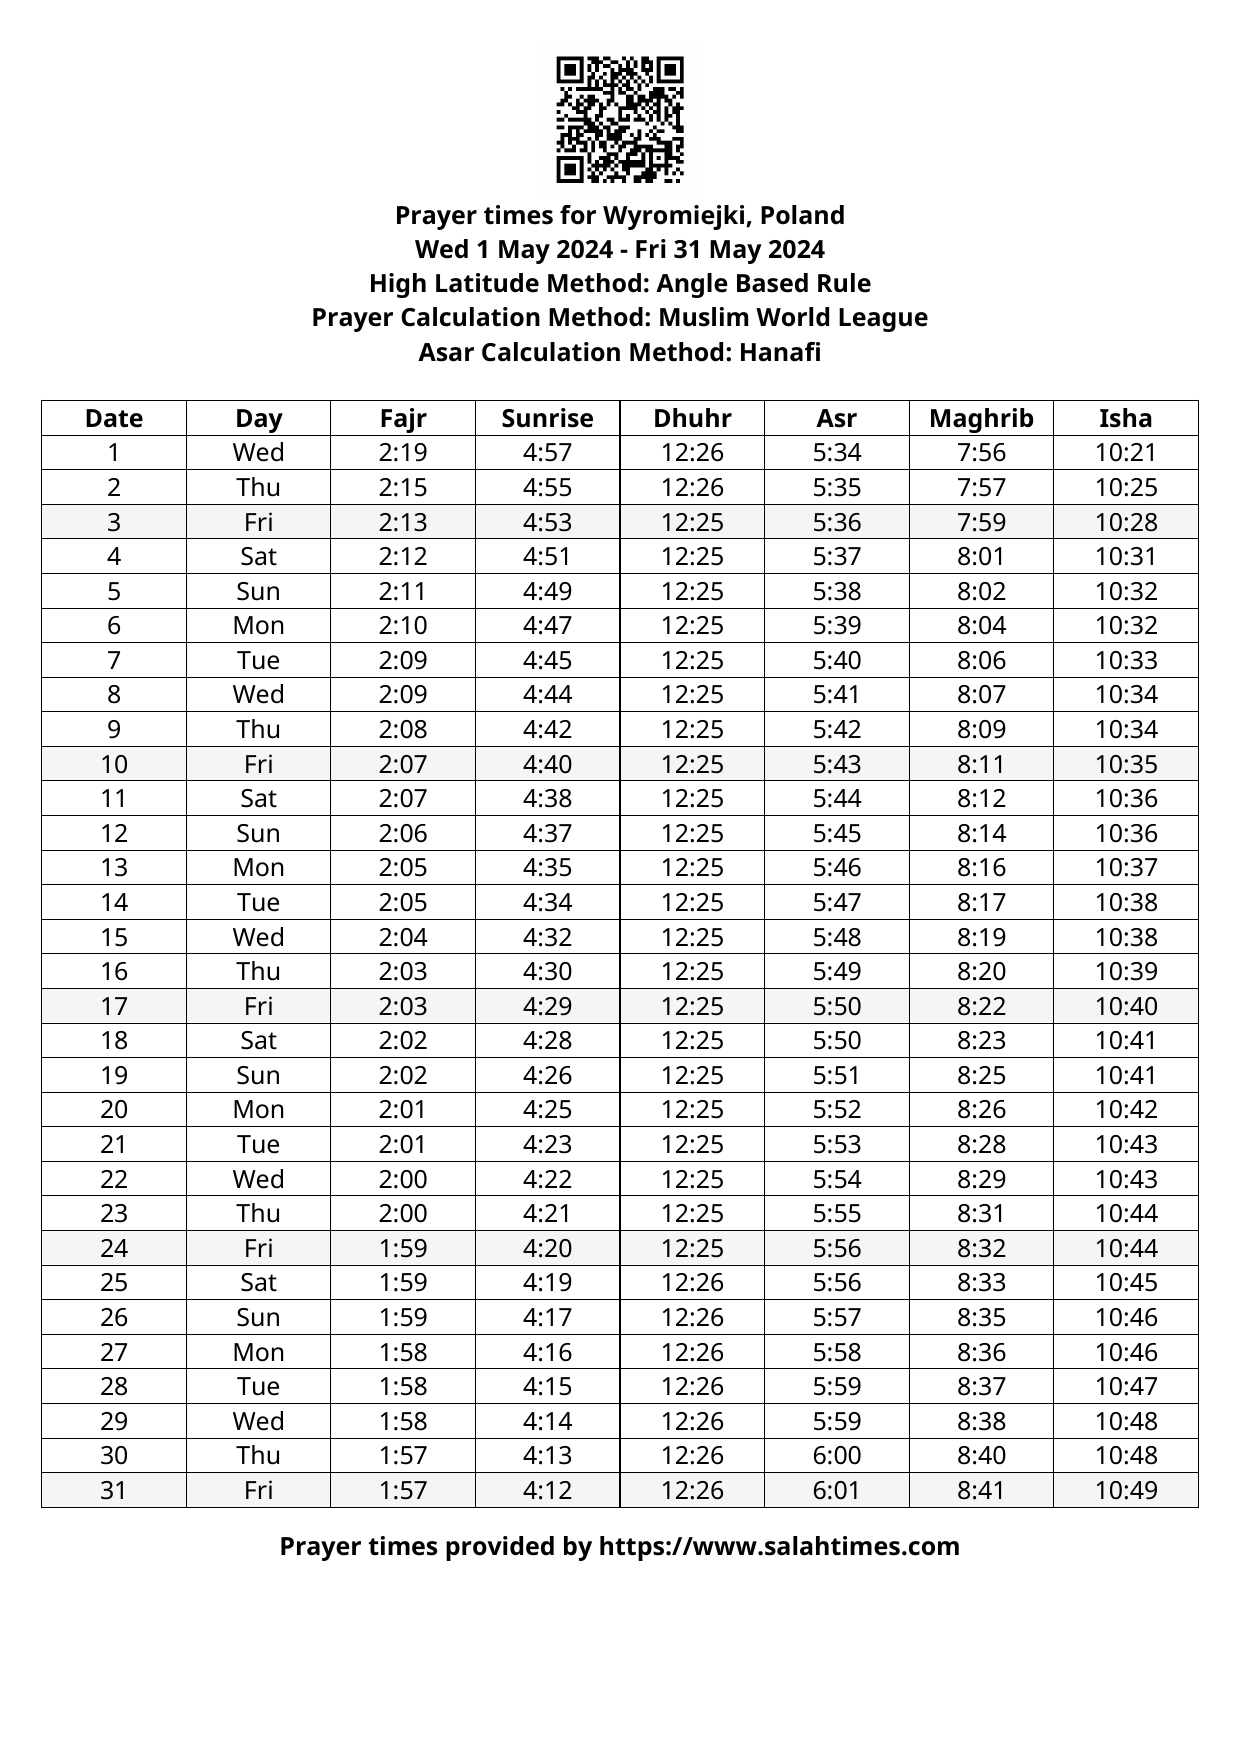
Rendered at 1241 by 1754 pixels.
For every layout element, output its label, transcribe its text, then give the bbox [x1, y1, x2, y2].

table_cell 12:25 [621, 954, 764, 988]
table_cell 10:39 [1054, 954, 1198, 988]
table_cell 8:32 [910, 1231, 1053, 1264]
table_cell 5:47 [765, 885, 909, 919]
table_cell 12:25 [621, 989, 764, 1022]
table_cell Sat [187, 1266, 330, 1299]
table_cell 5:54 [765, 1162, 909, 1195]
table_cell Mon [187, 609, 330, 642]
table_cell 16 [42, 954, 186, 988]
table_cell 12:25 [621, 1231, 764, 1264]
table_cell 12:25 [621, 1162, 764, 1195]
table_cell 12:25 [621, 851, 764, 884]
table_cell 10:46 [1054, 1335, 1198, 1368]
table_cell 25 [42, 1266, 186, 1299]
table_cell 4:49 [476, 574, 619, 607]
table_cell 8:31 [910, 1196, 1053, 1230]
table_cell Thu [187, 1196, 330, 1230]
picture [542, 41, 699, 198]
table_cell 10:38 [1054, 885, 1198, 919]
table_cell 10:25 [1054, 470, 1198, 504]
table_cell 10:34 [1054, 678, 1198, 711]
table_cell 8:11 [910, 747, 1053, 780]
table_cell 10:32 [1054, 609, 1198, 642]
table_cell 12:26 [621, 1335, 764, 1368]
table_cell 12:26 [621, 436, 764, 469]
table_cell 4:53 [476, 505, 619, 538]
table_cell Wed [187, 1404, 330, 1437]
table_cell 8:33 [910, 1266, 1053, 1299]
table_cell Sun [187, 1058, 330, 1092]
table_cell 5:58 [765, 1335, 909, 1368]
table_cell 12:25 [621, 505, 764, 538]
table_header Day [187, 401, 330, 434]
table_cell 10 [42, 747, 186, 780]
table_cell 12:26 [621, 1266, 764, 1299]
table_cell 4:20 [476, 1231, 619, 1264]
table_cell 4:19 [476, 1266, 619, 1299]
table_cell 5:59 [765, 1369, 909, 1403]
table_cell 4:16 [476, 1335, 619, 1368]
table_cell Sat [187, 1024, 330, 1057]
table_cell 6:00 [765, 1439, 909, 1472]
table_cell 2:07 [331, 747, 475, 780]
table_cell 6:01 [765, 1473, 909, 1507]
table_cell 1:57 [331, 1473, 475, 1507]
table_cell 4:22 [476, 1162, 619, 1195]
table_cell 4:34 [476, 885, 619, 919]
table_cell 8:29 [910, 1162, 1053, 1195]
table_cell 7:57 [910, 470, 1053, 504]
table_cell 26 [42, 1300, 186, 1334]
table_cell 8:36 [910, 1335, 1053, 1368]
table_cell 4:42 [476, 712, 619, 746]
table_cell 5:53 [765, 1127, 909, 1161]
table_header Fajr [331, 401, 475, 434]
table_cell 2:03 [331, 989, 475, 1022]
table_cell 12:25 [621, 1127, 764, 1161]
table_cell 8:06 [910, 643, 1053, 677]
table_cell 2:02 [331, 1058, 475, 1092]
table_header Date [42, 401, 186, 434]
table_cell 3 [42, 505, 186, 538]
table_cell 2:00 [331, 1196, 475, 1230]
table_cell 12:25 [621, 781, 764, 815]
table_cell 2:13 [331, 505, 475, 538]
table_header Dhuhr [621, 401, 764, 434]
table_cell 10:21 [1054, 436, 1198, 469]
table_cell Tue [187, 1369, 330, 1403]
table_cell 18 [42, 1024, 186, 1057]
table_cell 8:22 [910, 989, 1053, 1022]
table_cell 17 [42, 989, 186, 1022]
table_cell 5:39 [765, 609, 909, 642]
table_cell 5:38 [765, 574, 909, 607]
table_cell 5:48 [765, 920, 909, 953]
text Wed 1 May 2024 - Fri 31 May 2024 [42, 232, 1198, 266]
table_cell 12:26 [621, 1300, 764, 1334]
table_cell 1:58 [331, 1369, 475, 1403]
table_cell 1 [42, 436, 186, 469]
table_cell Mon [187, 1335, 330, 1368]
table_cell 10:41 [1054, 1024, 1198, 1057]
table_cell Mon [187, 851, 330, 884]
table_cell 5 [42, 574, 186, 607]
table_cell Tue [187, 643, 330, 677]
table_cell Sun [187, 816, 330, 849]
table_cell 24 [42, 1231, 186, 1264]
table_cell 4:25 [476, 1093, 619, 1126]
table_cell 21 [42, 1127, 186, 1161]
table_cell 22 [42, 1162, 186, 1195]
table_cell Wed [187, 436, 330, 469]
table_cell 5:56 [765, 1231, 909, 1264]
table_cell 10:42 [1054, 1093, 1198, 1126]
table_cell 2:01 [331, 1093, 475, 1126]
table_cell 8:35 [910, 1300, 1053, 1334]
table_cell Fri [187, 1473, 330, 1507]
table_cell Thu [187, 954, 330, 988]
table_cell Fri [187, 747, 330, 780]
table_cell 8:26 [910, 1093, 1053, 1126]
table_cell 2:01 [331, 1127, 475, 1161]
table_cell Wed [187, 678, 330, 711]
table_cell 12:25 [621, 712, 764, 746]
table_cell 10:36 [1054, 816, 1198, 849]
table_cell 15 [42, 920, 186, 953]
table_cell 10:47 [1054, 1369, 1198, 1403]
table_cell Wed [187, 1162, 330, 1195]
table_cell 10:44 [1054, 1231, 1198, 1264]
table_cell 5:56 [765, 1266, 909, 1299]
table_cell 8:23 [910, 1024, 1053, 1057]
table_cell 12:25 [621, 574, 764, 607]
table_cell 5:41 [765, 678, 909, 711]
table_cell 12:25 [621, 678, 764, 711]
table_cell 12:25 [621, 643, 764, 677]
text Prayer times for Wyromiejki, Poland [42, 198, 1198, 232]
table_cell 5:50 [765, 989, 909, 1022]
table_cell 10:35 [1054, 747, 1198, 780]
table_cell 4:29 [476, 989, 619, 1022]
table_cell Fri [187, 989, 330, 1022]
table_cell 4:51 [476, 539, 619, 573]
table_cell 5:35 [765, 470, 909, 504]
table_cell 12:25 [621, 816, 764, 849]
table_cell 2:09 [331, 678, 475, 711]
table_cell 1:59 [331, 1300, 475, 1334]
table_cell 5:43 [765, 747, 909, 780]
table_cell 8:25 [910, 1058, 1053, 1092]
table_cell 8:41 [910, 1473, 1053, 1507]
table_cell 4 [42, 539, 186, 573]
table_cell 9 [42, 712, 186, 746]
table_cell 6 [42, 609, 186, 642]
table_cell 14 [42, 885, 186, 919]
table_cell 4:35 [476, 851, 619, 884]
table_cell 4:12 [476, 1473, 619, 1507]
table_cell 10:46 [1054, 1300, 1198, 1334]
table_cell 8:02 [910, 574, 1053, 607]
table_cell 13 [42, 851, 186, 884]
table_cell 8:19 [910, 920, 1053, 953]
table_cell 12:25 [621, 1024, 764, 1057]
table_cell 5:49 [765, 954, 909, 988]
table_cell Thu [187, 1439, 330, 1472]
table_cell 2:08 [331, 712, 475, 746]
table_cell 5:50 [765, 1024, 909, 1057]
table_cell 19 [42, 1058, 186, 1092]
table_cell Sat [187, 781, 330, 815]
table_cell 5:44 [765, 781, 909, 815]
table_cell 2:00 [331, 1162, 475, 1195]
table_cell 2:10 [331, 609, 475, 642]
table_cell 8:28 [910, 1127, 1053, 1161]
table_cell 27 [42, 1335, 186, 1368]
table_cell 1:58 [331, 1335, 475, 1368]
table_cell 4:57 [476, 436, 619, 469]
table_cell 5:52 [765, 1093, 909, 1126]
table_cell 10:28 [1054, 505, 1198, 538]
table_cell 7 [42, 643, 186, 677]
table_cell 10:38 [1054, 920, 1198, 953]
table_cell 8 [42, 678, 186, 711]
table_cell 4:15 [476, 1369, 619, 1403]
table_cell 31 [42, 1473, 186, 1507]
table_cell 8:01 [910, 539, 1053, 573]
table_cell 10:43 [1054, 1162, 1198, 1195]
table_cell 2:09 [331, 643, 475, 677]
table_cell 2:11 [331, 574, 475, 607]
table_cell 5:42 [765, 712, 909, 746]
table_cell 5:51 [765, 1058, 909, 1092]
table_cell 4:28 [476, 1024, 619, 1057]
table_cell 4:45 [476, 643, 619, 677]
table_cell 2:04 [331, 920, 475, 953]
table_cell 5:57 [765, 1300, 909, 1334]
table_cell 12:26 [621, 470, 764, 504]
table_cell 8:40 [910, 1439, 1053, 1472]
table_cell Fri [187, 1231, 330, 1264]
table_cell 10:48 [1054, 1439, 1198, 1472]
table_cell 8:37 [910, 1369, 1053, 1403]
table_cell 2:06 [331, 816, 475, 849]
table_cell 12:25 [621, 885, 764, 919]
table_cell 4:40 [476, 747, 619, 780]
table_cell 5:55 [765, 1196, 909, 1230]
table_cell 8:12 [910, 781, 1053, 815]
table_cell 4:55 [476, 470, 619, 504]
table_cell 12:26 [621, 1439, 764, 1472]
text Prayer times provided by https://www.salahtimes.com [42, 1528, 1198, 1563]
table_cell 1:59 [331, 1231, 475, 1264]
table_cell 12:25 [621, 539, 764, 573]
table_cell 4:30 [476, 954, 619, 988]
table_cell Wed [187, 920, 330, 953]
table_cell 8:20 [910, 954, 1053, 988]
table_cell 2:19 [331, 436, 475, 469]
table_cell 8:04 [910, 609, 1053, 642]
table_cell 2:05 [331, 851, 475, 884]
table_header Sunrise [476, 401, 619, 434]
table_cell 10:49 [1054, 1473, 1198, 1507]
table_cell 4:21 [476, 1196, 619, 1230]
table_cell 4:38 [476, 781, 619, 815]
table_cell 10:33 [1054, 643, 1198, 677]
table_cell Tue [187, 885, 330, 919]
table_cell 5:45 [765, 816, 909, 849]
table_cell 2:03 [331, 954, 475, 988]
table_cell 8:16 [910, 851, 1053, 884]
table_cell 30 [42, 1439, 186, 1472]
table_cell 10:45 [1054, 1266, 1198, 1299]
table_cell 5:34 [765, 436, 909, 469]
table_cell Sat [187, 539, 330, 573]
table_cell 5:37 [765, 539, 909, 573]
table_cell 2 [42, 470, 186, 504]
table_cell 12:26 [621, 1369, 764, 1403]
table_cell Tue [187, 1127, 330, 1161]
table_cell 4:17 [476, 1300, 619, 1334]
table_cell 12:25 [621, 920, 764, 953]
table_cell 12:25 [621, 1058, 764, 1092]
table_cell 11 [42, 781, 186, 815]
table_cell 2:07 [331, 781, 475, 815]
table_cell 1:58 [331, 1404, 475, 1437]
table_cell 7:59 [910, 505, 1053, 538]
table_cell 4:13 [476, 1439, 619, 1472]
table_cell Thu [187, 470, 330, 504]
table_cell 4:26 [476, 1058, 619, 1092]
table_cell Mon [187, 1093, 330, 1126]
table_cell 4:32 [476, 920, 619, 953]
table_cell 28 [42, 1369, 186, 1403]
table_cell 10:41 [1054, 1058, 1198, 1092]
table_cell 2:12 [331, 539, 475, 573]
table_cell 4:44 [476, 678, 619, 711]
table_cell 10:32 [1054, 574, 1198, 607]
table_cell 5:40 [765, 643, 909, 677]
text Asar Calculation Method: Hanafi [42, 334, 1198, 368]
table_cell 12:26 [621, 1404, 764, 1437]
table_cell Thu [187, 712, 330, 746]
table_cell 1:57 [331, 1439, 475, 1472]
table_cell 10:48 [1054, 1404, 1198, 1437]
table_cell 12:26 [621, 1473, 764, 1507]
table_cell 12:25 [621, 1093, 764, 1126]
table_cell 8:14 [910, 816, 1053, 849]
table_cell 2:02 [331, 1024, 475, 1057]
table_cell Sun [187, 574, 330, 607]
table_cell 8:17 [910, 885, 1053, 919]
table_cell 5:59 [765, 1404, 909, 1437]
table_header Maghrib [910, 401, 1053, 434]
table_cell 10:37 [1054, 851, 1198, 884]
table_header Isha [1054, 401, 1198, 434]
table_cell Fri [187, 505, 330, 538]
table_cell 12:25 [621, 1196, 764, 1230]
table_cell 8:38 [910, 1404, 1053, 1437]
table_cell 4:14 [476, 1404, 619, 1437]
table_cell 23 [42, 1196, 186, 1230]
table_cell 12 [42, 816, 186, 849]
table_cell 2:05 [331, 885, 475, 919]
table_header Asr [765, 401, 909, 434]
table_cell 4:23 [476, 1127, 619, 1161]
table_cell 1:59 [331, 1266, 475, 1299]
table_cell 7:56 [910, 436, 1053, 469]
table_cell 12:25 [621, 609, 764, 642]
table_cell Sun [187, 1300, 330, 1334]
table_cell 10:31 [1054, 539, 1198, 573]
table_cell 4:37 [476, 816, 619, 849]
table_cell 20 [42, 1093, 186, 1126]
table_cell 10:34 [1054, 712, 1198, 746]
table_cell 8:07 [910, 678, 1053, 711]
table_cell 10:44 [1054, 1196, 1198, 1230]
table_cell 10:36 [1054, 781, 1198, 815]
table_cell 8:09 [910, 712, 1053, 746]
table_cell 4:47 [476, 609, 619, 642]
text Prayer Calculation Method: Muslim World League [42, 300, 1198, 334]
table_cell 10:43 [1054, 1127, 1198, 1161]
table_cell 2:15 [331, 470, 475, 504]
table_cell 5:46 [765, 851, 909, 884]
table_cell 12:25 [621, 747, 764, 780]
table_cell 10:40 [1054, 989, 1198, 1022]
text High Latitude Method: Angle Based Rule [42, 266, 1198, 300]
table_cell 29 [42, 1404, 186, 1437]
table_cell 5:36 [765, 505, 909, 538]
